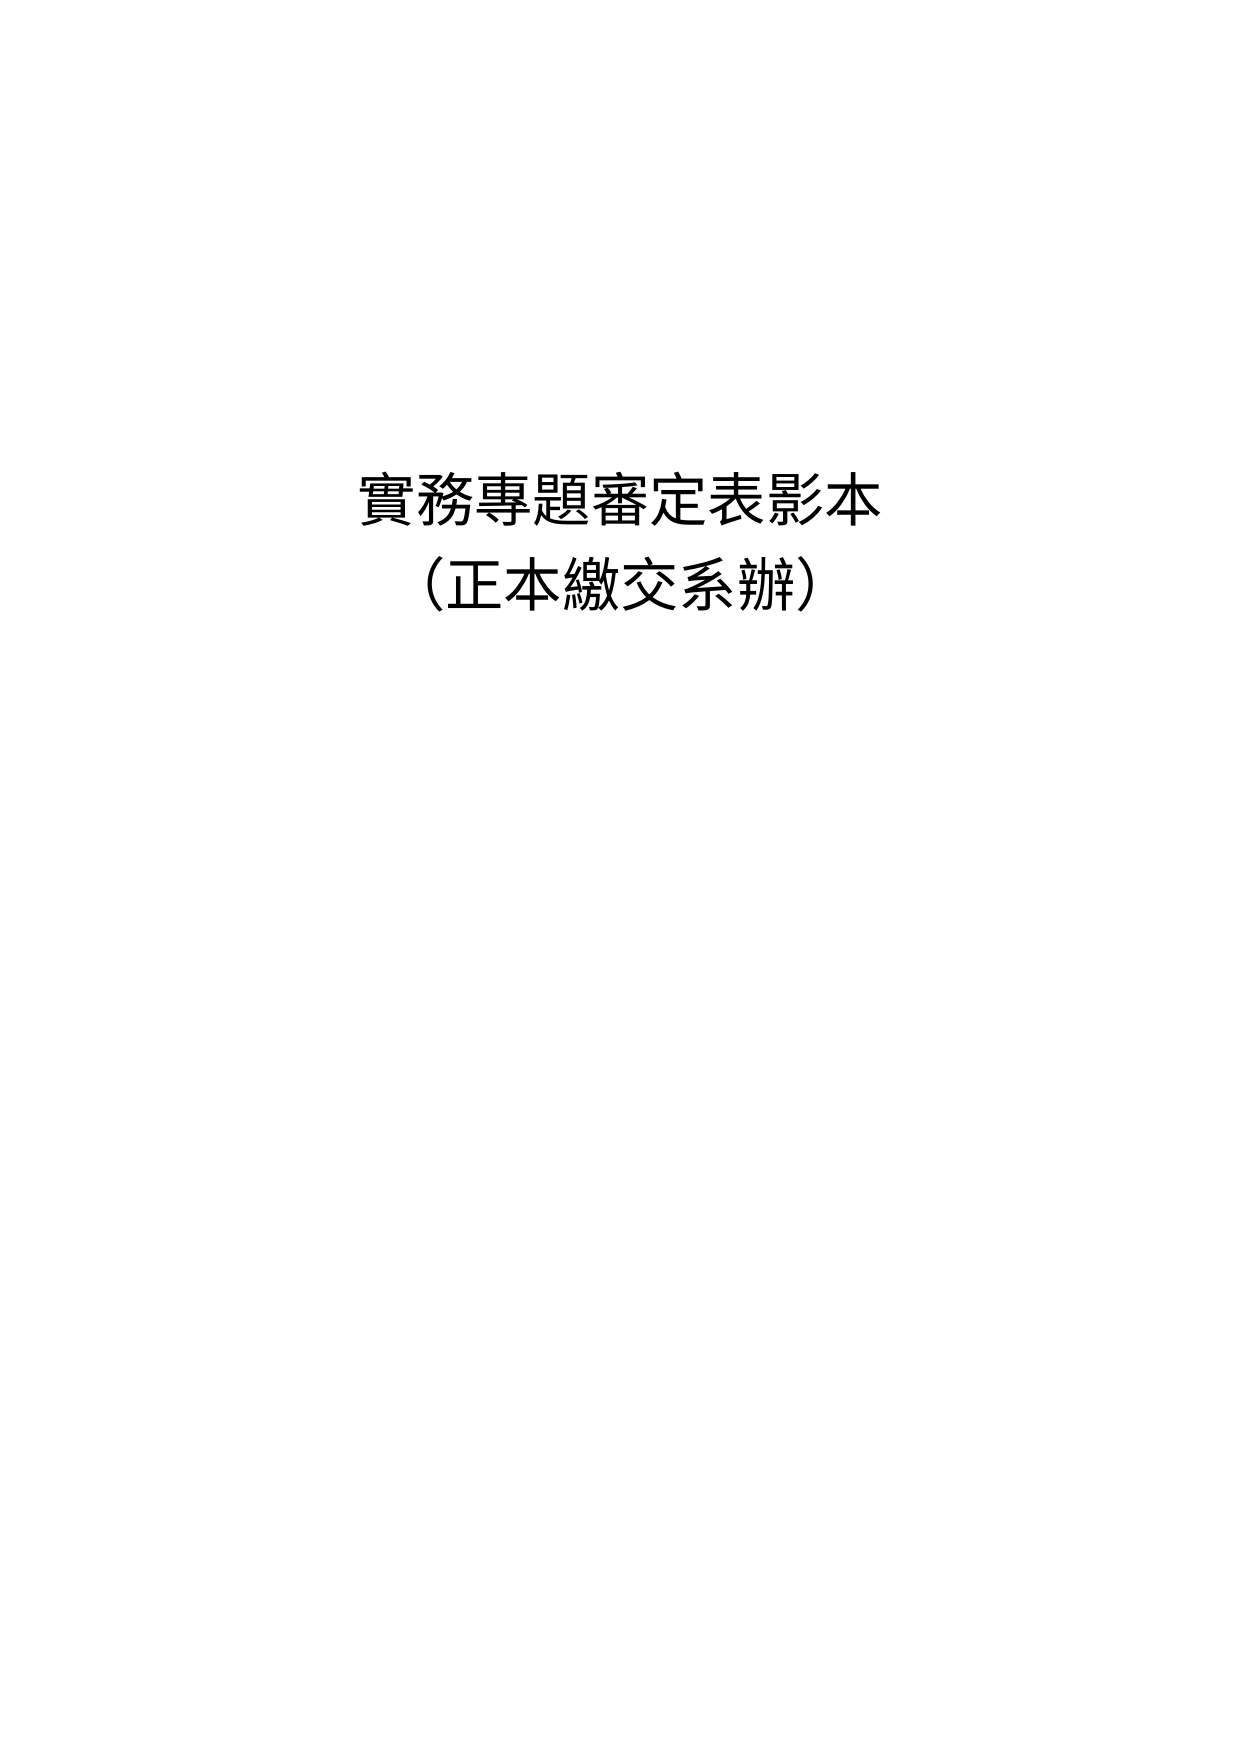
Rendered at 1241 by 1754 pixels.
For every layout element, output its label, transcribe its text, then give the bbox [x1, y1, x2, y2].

text （正本繳交系辦） [118, 538, 1122, 623]
text 實務專題審定表影本 [118, 454, 1122, 538]
